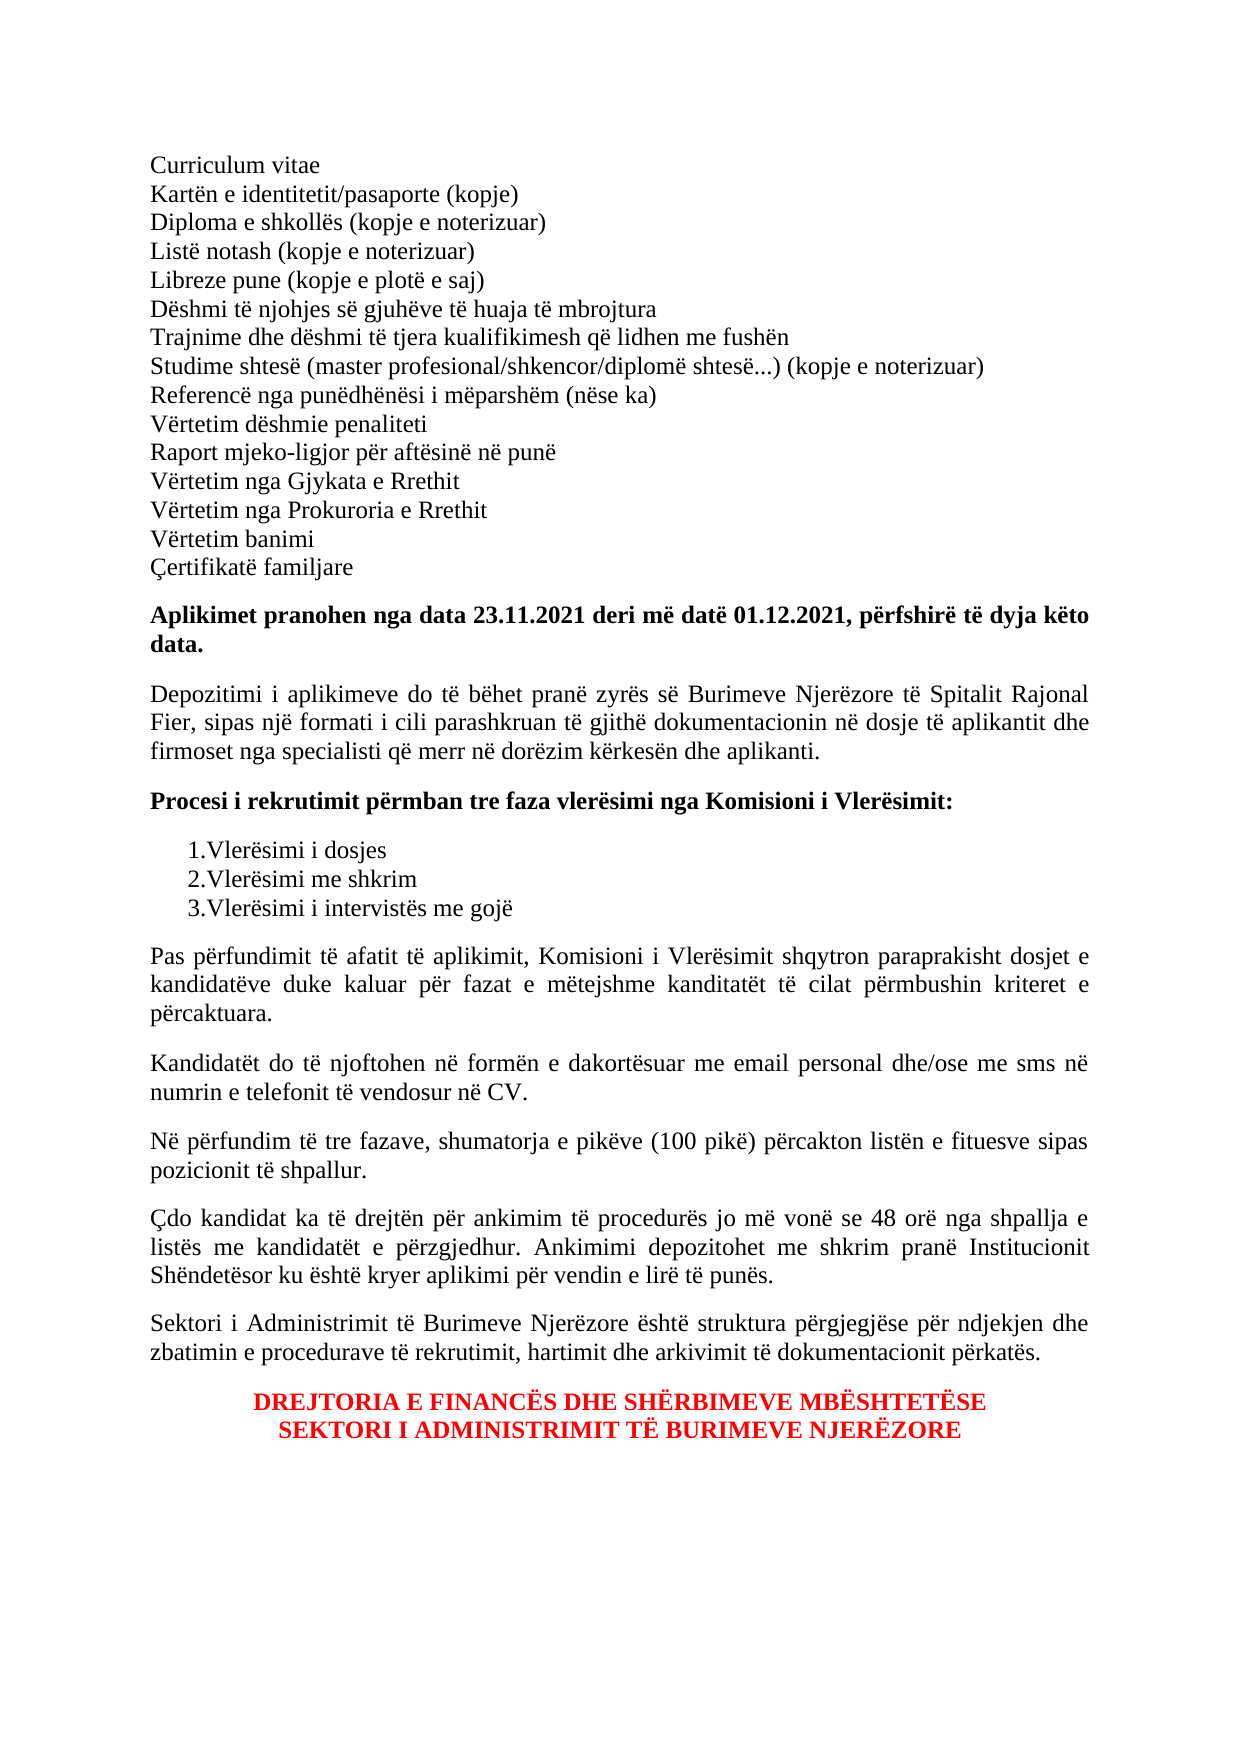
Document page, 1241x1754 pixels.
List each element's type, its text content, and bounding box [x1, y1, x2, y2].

text Diploma e shkollës (kopje e noterizuar) [150, 207, 1090, 236]
text Vërtetim banimi [150, 524, 1090, 552]
text Curriculum vitae [150, 150, 1090, 179]
text DREJTORIA E FINANCËS DHE SHËRBIMEVE MBËSHTETËSE [150, 1387, 1090, 1415]
text Kartën e identitetit/pasaporte (kopje) [150, 179, 1090, 207]
text Çertifikatë familjare [150, 552, 1090, 581]
text Aplikimet pranohen nga data 23.11.2021 deri më datë 01.12.2021, përfshirë të dyja këto data. [150, 600, 1090, 658]
text Raport mjeko-ligjor për aftësinë në punë [150, 437, 1090, 466]
text 3.Vlerësimi i intervistës me gojë [187, 893, 1090, 922]
text Vërtetim nga Prokuroria e Rrethit [150, 495, 1090, 524]
text Referencë nga punëdhënësi i mëparshëm (nëse ka) [150, 380, 1090, 409]
text Sektori i Administrimit të Burimeve Njerëzore është struktura përgjegjëse për ndjekjen dhe zbatimin e procedurave të rekrutimit, hartimit dhe arkivimit të dokumentacionit përkatës. [150, 1308, 1090, 1366]
text Dëshmi të njohjes së gjuhëve të huaja të mbrojtura [150, 294, 1090, 322]
text Listë notash (kopje e noterizuar) [150, 236, 1090, 265]
text Çdo kandidat ka të drejtën për ankimim të procedurës jo më vonë se 48 orë nga shpallja e listës me kandidatët e përzgjedhur. Ankimimi depozitohet me shkrim pranë Institucionit Shëndetësor ku është kryer aplikimi për vendin e lirë të punës. [150, 1203, 1090, 1289]
text Në përfundim të tre fazave, shumatorja e pikëve (100 pikë) përcakton listën e fituesve sipas pozicionit të shpallur. [150, 1126, 1090, 1184]
text Kandidatët do të njoftohen në formën e dakortësuar me email personal dhe/ose me sms në numrin e telefonit të vendosur në CV. [150, 1048, 1090, 1105]
text Pas përfundimit të afatit të aplikimit, Komisioni i Vlerësimit shqytron paraprakisht dosjet e kandidatëve duke kaluar për fazat e mëtejshme kanditatët të cilat përmbushin kriteret e përcaktuara. [150, 941, 1090, 1027]
text Procesi i rekrutimit përmban tre faza vlerësimi nga Komisioni i Vlerësimit: [150, 786, 1090, 814]
text SEKTORI I ADMINISTRIMIT TË BURIMEVE NJERËZORE [150, 1415, 1090, 1444]
text Vërtetim nga Gjykata e Rrethit [150, 466, 1090, 495]
text Depozitimi i aplikimeve do të bëhet pranë zyrës së Burimeve Njerëzore të Spitalit Rajonal Fier, sipas një formati i cili parashkruan të gjithë dokumentacionin në dosje të aplikantit dhe firmoset nga specialisti që merr në dorëzim kërkesën dhe aplikanti. [150, 679, 1090, 765]
text Libreze pune (kopje e plotë e saj) [150, 265, 1090, 294]
text 1.Vlerësimi i dosjes [187, 835, 1090, 864]
text Trajnime dhe dëshmi të tjera kualifikimesh që lidhen me fushën [150, 322, 1090, 351]
text Vërtetim dëshmie penaliteti [150, 409, 1090, 437]
text Studime shtesë (master profesional/shkencor/diplomë shtesë...) (kopje e noterizuar) [150, 351, 1090, 380]
text 2.Vlerësimi me shkrim [187, 864, 1090, 893]
